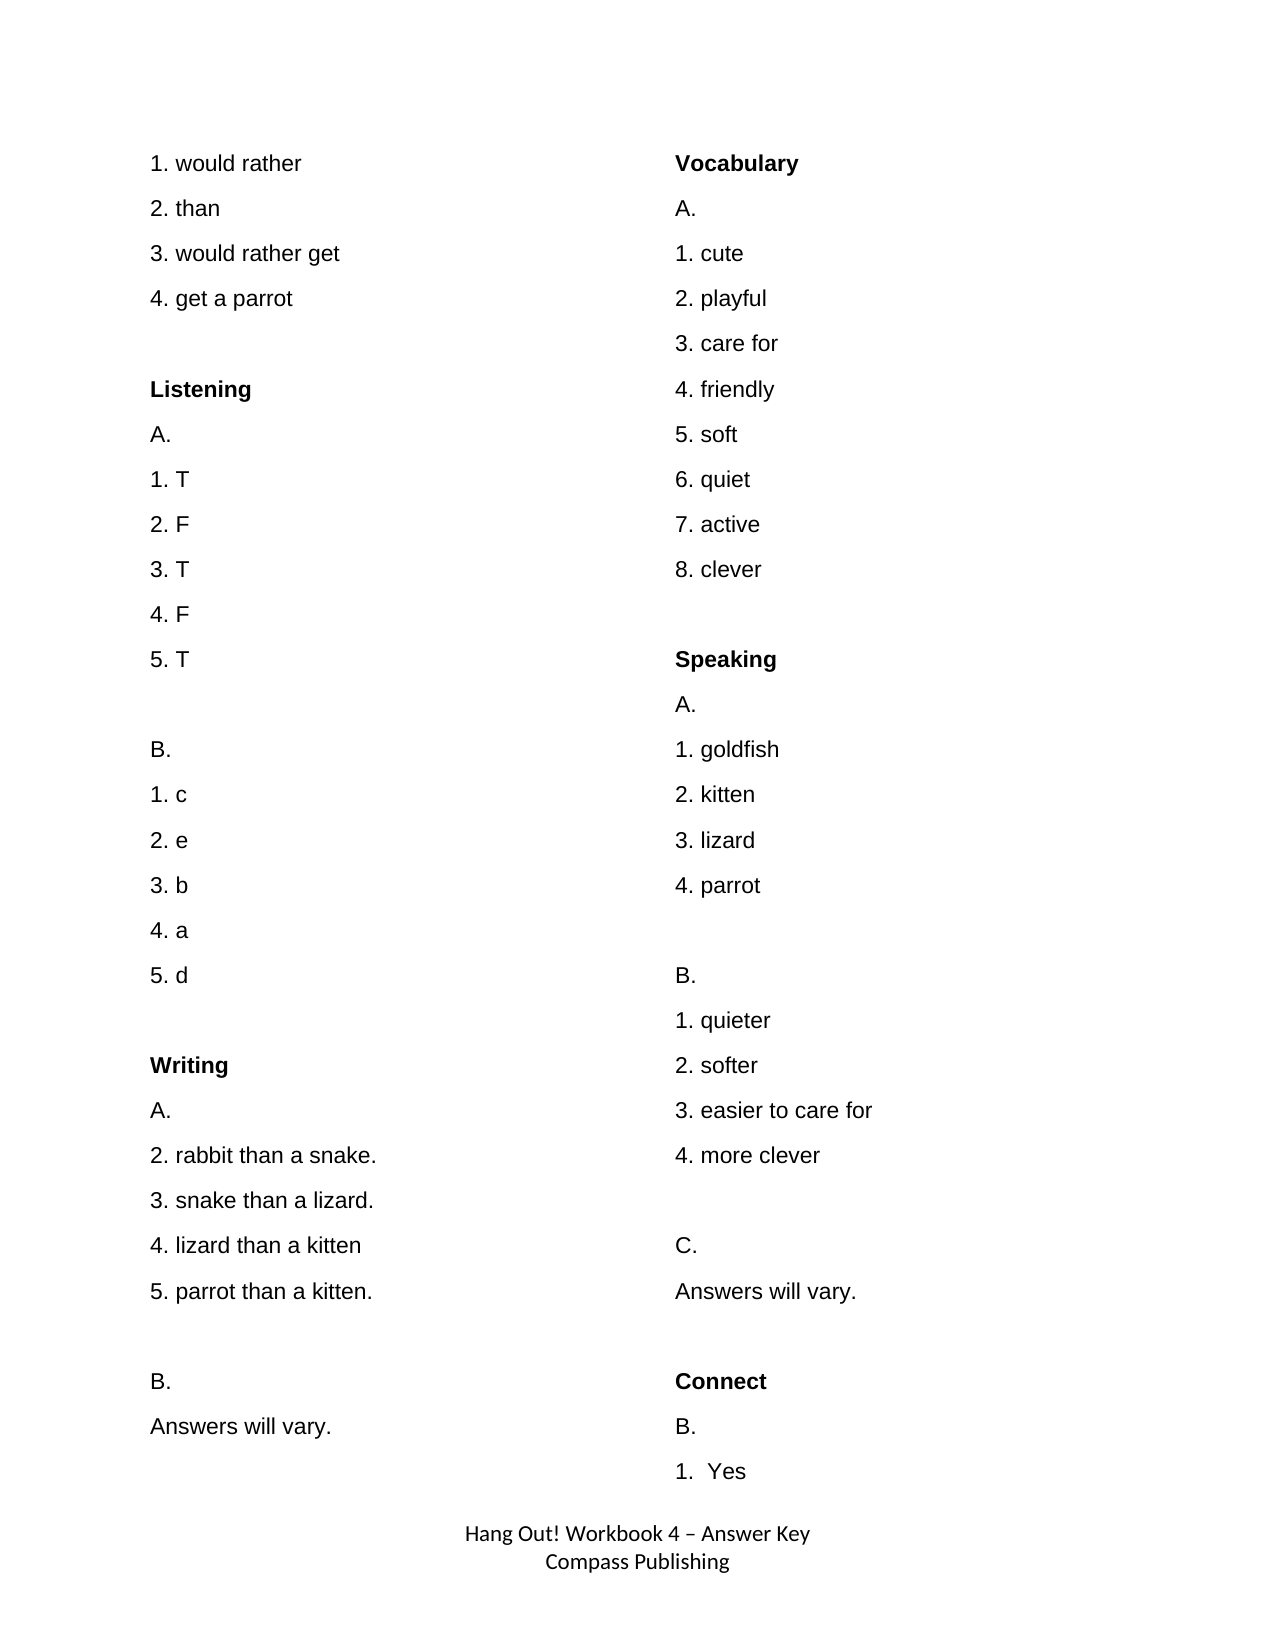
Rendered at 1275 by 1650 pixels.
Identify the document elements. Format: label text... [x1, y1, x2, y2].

text 3. would rather get [150, 240, 600, 267]
text 4. friendly [675, 376, 1125, 402]
text 3. snake than a lizard. [150, 1187, 600, 1214]
text Answers will vary. [675, 1278, 1125, 1304]
text 5. d [150, 962, 600, 988]
text 2. e [150, 827, 600, 853]
text Listening [150, 376, 600, 402]
text 6. quiet [675, 466, 1125, 492]
text 7. active [675, 511, 1125, 537]
text 1. would rather [150, 150, 600, 176]
text 4. a [150, 917, 600, 943]
text B. [150, 1368, 600, 1394]
text A. [675, 691, 1125, 718]
text 5. parrot than a kitten. [150, 1278, 600, 1304]
text A. [675, 195, 1125, 221]
text 3. b [150, 872, 600, 898]
text 2. rabbit than a snake. [150, 1142, 600, 1169]
text 4. F [150, 601, 600, 627]
text 4. more clever [675, 1142, 1125, 1169]
text A. [150, 1097, 600, 1123]
text 4. lizard than a kitten [150, 1232, 600, 1259]
text Connect [675, 1368, 1125, 1394]
text B. [675, 962, 1125, 988]
text 2. playful [675, 285, 1125, 312]
text 2. kitten [675, 781, 1125, 808]
text 2. F [150, 511, 600, 537]
text Writing [150, 1052, 600, 1078]
text 3. care for [675, 330, 1125, 357]
text 5. soft [675, 421, 1125, 447]
text 2. than [150, 195, 600, 221]
text 4. parrot [675, 872, 1125, 898]
text B. [150, 736, 600, 763]
text 3. T [150, 556, 600, 582]
text 1. c [150, 781, 600, 808]
text Speaking [675, 646, 1125, 672]
text 8. clever [675, 556, 1125, 582]
text 3. easier to care for [675, 1097, 1125, 1123]
text 1. goldfish [675, 736, 1125, 763]
text 3. lizard [675, 827, 1125, 853]
text 1. T [150, 466, 600, 492]
text A. [150, 421, 600, 447]
text 4. get a parrot [150, 285, 600, 312]
text B. [675, 1413, 1125, 1439]
text 1. quieter [675, 1007, 1125, 1033]
text 1. cute [675, 240, 1125, 267]
text 1. Yes [675, 1458, 1125, 1484]
text 2. softer [675, 1052, 1125, 1078]
text Answers will vary. [150, 1413, 600, 1439]
text C. [675, 1232, 1125, 1259]
text 5. T [150, 646, 600, 672]
text Vocabulary [675, 150, 1125, 176]
